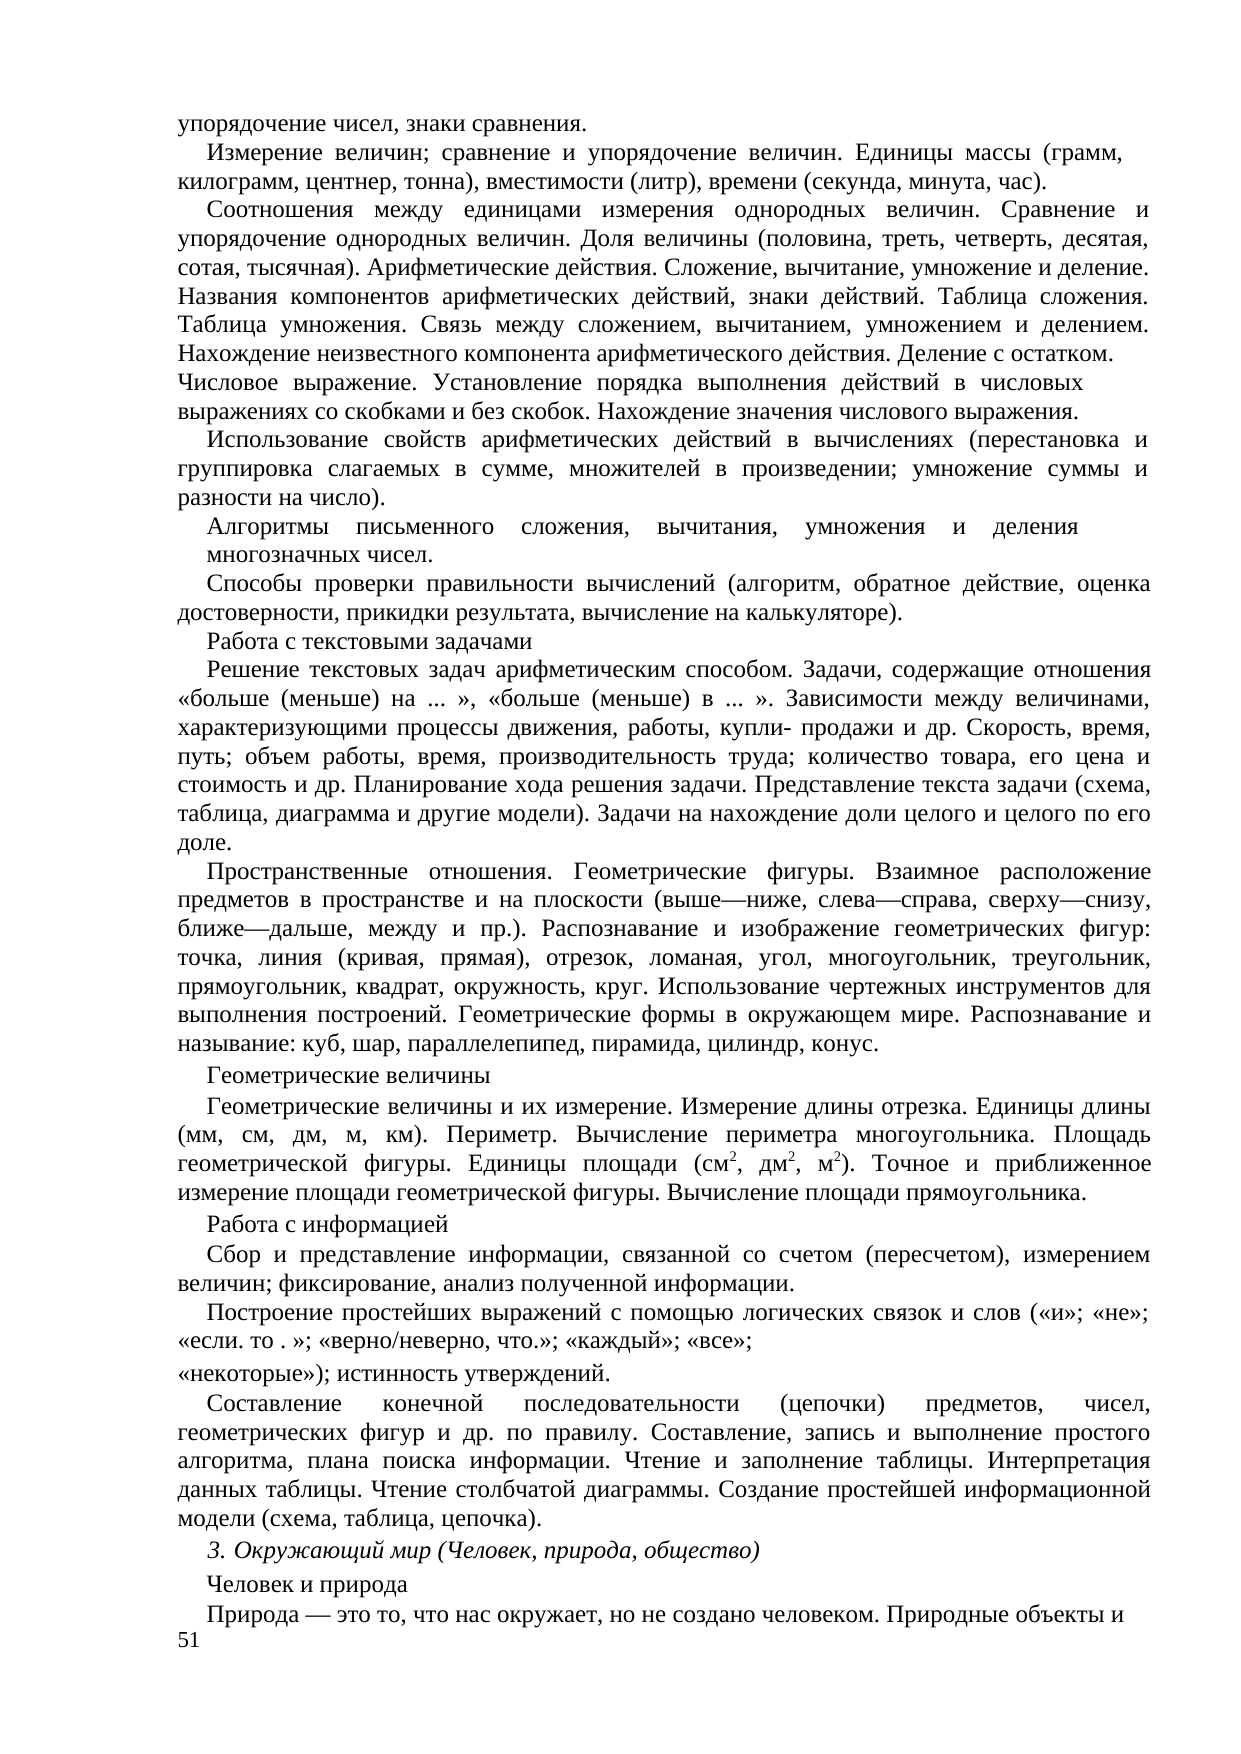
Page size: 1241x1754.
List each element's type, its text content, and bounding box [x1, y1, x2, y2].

text Решение текстовых задач арифметическим способом. Задачи, содержащие отношения «больше (меньше) на ... », «больше (меньше) в ... ». Зависимости между величинами, характеризующими процессы движения, работы, купли- продажи и др. Скорость, время, путь; объем работы, время, производительность труда; количество товара, его цена и стоимость и др. Планирование хода решения задачи. Представление текста задачи (схема, таблица, диаграмма и другие модели). Задачи на нахождение доли целого и целого по его доле. [177, 654, 1152, 856]
text Работа с информацией [206, 1206, 1240, 1239]
text Геометрические величины и их измерение. Измерение длины отрезка. Единицы длины (мм, см, дм, м, км). Периметр. Вычисление периметра многоугольника. Площадь геометрической фигуры. Единицы площади (см2, дм2, м2). Точное и приближенное измерение площади геометрической фигуры. Вычисление площади прямоугольника. [177, 1091, 1152, 1206]
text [206, 1599, 1145, 1627]
text Измерение величин; сравнение и упорядочение величин. Единицы массы (грамм, килограмм, центнер, тонна), вместимости (литр), времени (секунда, минута, час). [177, 137, 1124, 194]
text Построение простейших выражений с помощью логических связок и слов («и»; «не»; «если. то . »; «верно/неверно, что.»; «каждый»; «все»; [177, 1297, 1149, 1354]
text Соотношения между единицами измерения однородных величин. Сравнение и упорядочение однородных величин. Доля величины (половина, треть, четверть, десятая, сотая, тысячная). Арифметические действия. Сложение, вычитание, умножение и деление. Названия компонентов арифметических действий, знаки действий. Таблица сложения. Таблица умножения. Связь между сложением, вычитанием, умножением и делением. Нахождение неизвестного компонента арифметического действия. Деление с остатком. [177, 194, 1150, 367]
text Использование свойств арифметических действий в вычислениях (перестановка и группировка слагаемых в сумме, множителей в произведении; умножение суммы и разности на число). [177, 424, 1149, 511]
text «некоторые»); истинность утверждений. [177, 1354, 1240, 1388]
text Сбор и представление информации, связанной со счетом (пересчетом), измерением величин; фиксирование, анализ полученной информации. [177, 1239, 1151, 1297]
text Алгоритмы письменного сложения, вычитания, умножения и деления многозначных чисел. [206, 511, 1079, 568]
text Человек и природа [206, 1565, 1240, 1599]
text Пространственные отношения. Геометрические фигуры. Взаимное расположение предметов в пространстве и на плоскости (выше—ниже, слева—справа, сверху—снизу, ближе—дальше, между и пр.). Распознавание и изображение геометрических фигур: точка, линия (кривая, прямая), отрезок, ломаная, угол, многоугольник, треугольник, прямоугольник, квадрат, окружность, круг. Использование чертежных инструментов для выполнения построений. Геометрические формы в окружающем мире. Распознавание и называние: куб, шар, параллелепипед, пирамида, цилиндр, конус. [177, 856, 1152, 1057]
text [177, 108, 1151, 137]
text Составление конечной последовательности (цепочки) предметов, чисел, геометрических фигур и др. по правилу. Составление, запись и выполнение простого алгоритма, плана поиска информации. Чтение и заполнение таблицы. Интерпретация данных таблицы. Чтение столбчатой диаграммы. Создание простейшей информационной модели (схема, таблица, цепочка). [177, 1388, 1152, 1532]
text Работа с текстовыми задачами [206, 626, 1240, 654]
text Числовое выражение. Установление порядка выполнения действий в числовых выражениях со скобками и без скобок. Нахождение значения числового выражения. [177, 367, 1084, 424]
text Геометрические величины [206, 1057, 1240, 1091]
text Способы проверки правильности вычислений (алгоритм, обратное действие, оценка достоверности, прикидки результата, вычисление на калькуляторе). [177, 568, 1152, 626]
list Окружающий мир (Человек, природа, общество) [207, 1532, 1240, 1565]
